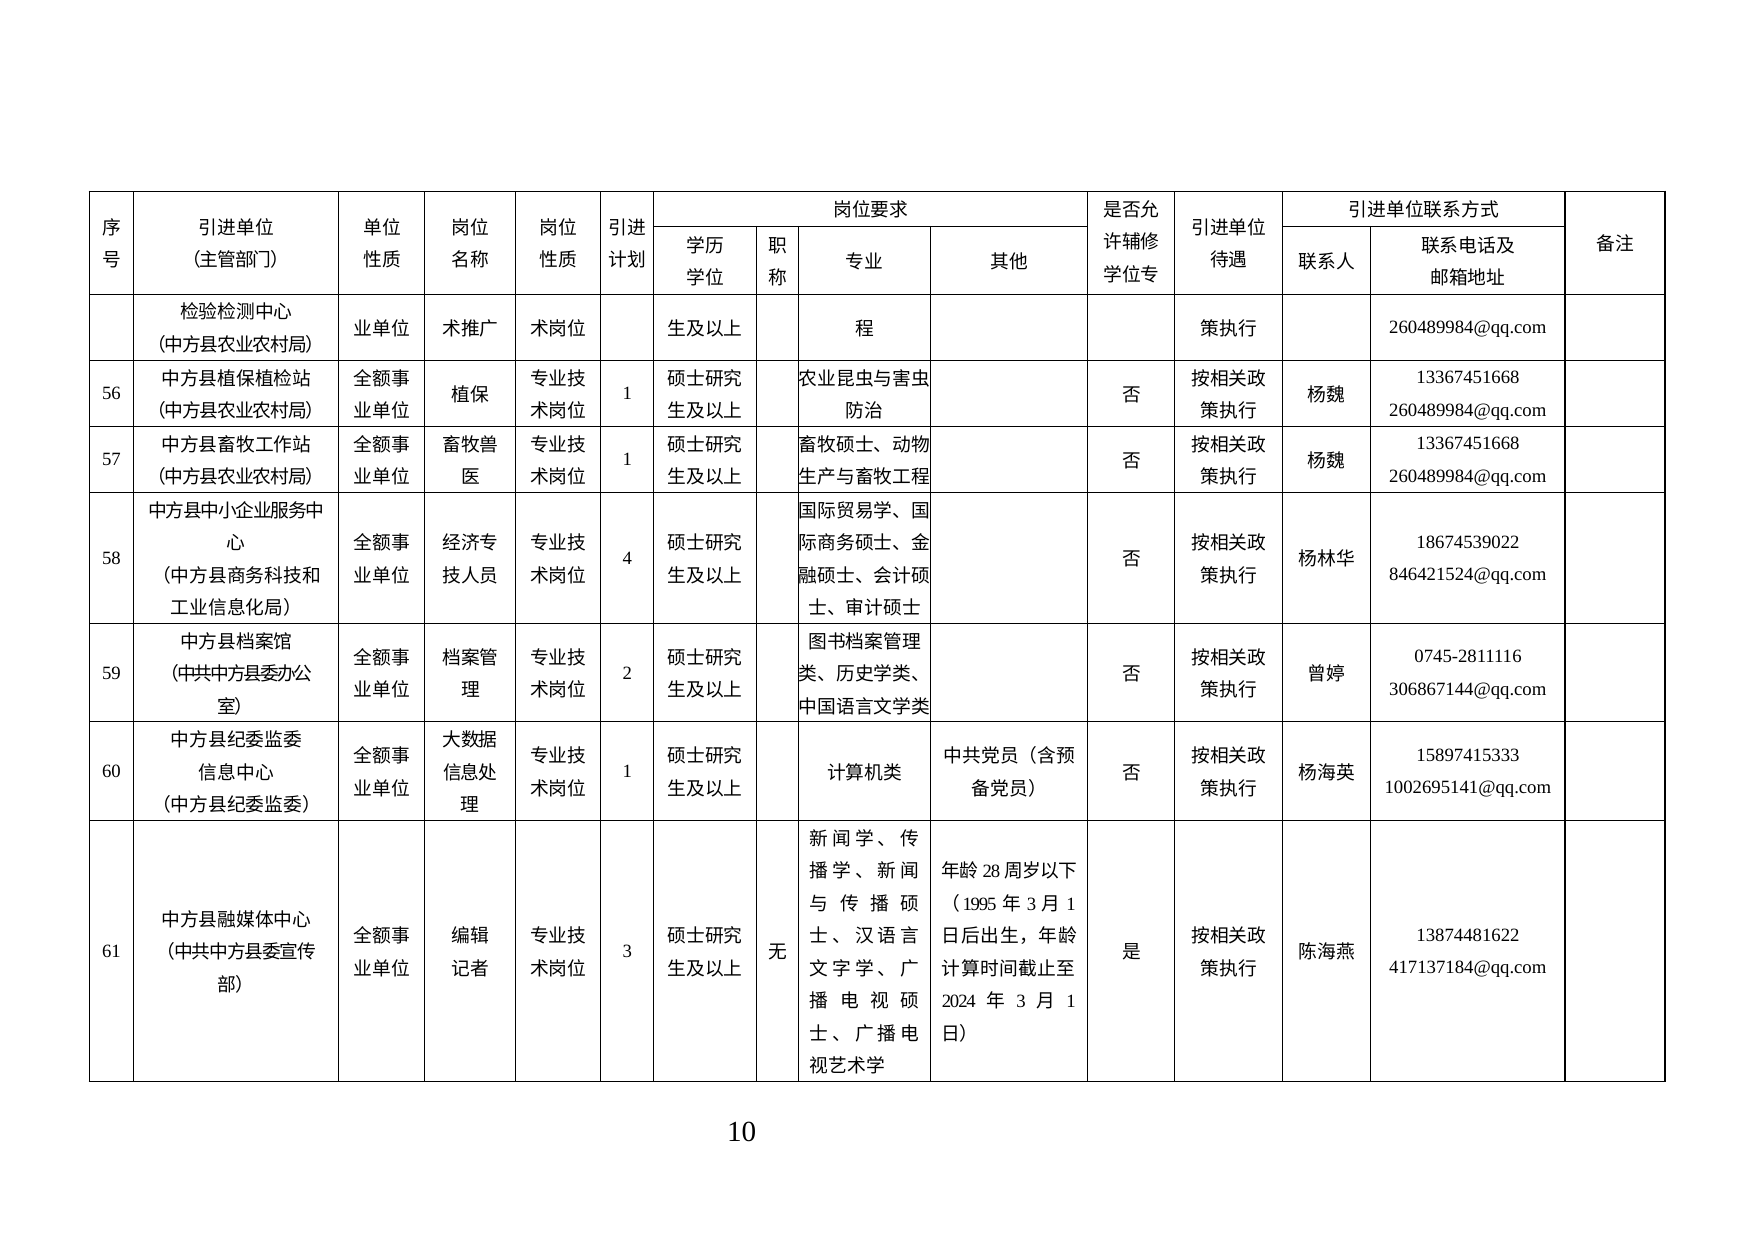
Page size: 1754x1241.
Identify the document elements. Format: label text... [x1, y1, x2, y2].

table_cell 新闻学、传播学、新闻与传播硕士、汉语言文字学、广播电视硕士、广播电视艺术学 [799, 821, 930, 1081]
table_header 引进单位联系方式 [1283, 192, 1564, 226]
table_cell 大数据信息处理 [425, 722, 515, 820]
table_cell [757, 493, 798, 623]
table_cell 中方县中小企业服务中心 （中方县商务科技和工业信息化局） [134, 493, 338, 623]
table_cell 职称 [757, 227, 798, 293]
table_cell 农业技术推广 [425, 295, 515, 359]
table_cell 中方县纪委监委 信息中心 （中方县纪委监委） [134, 722, 338, 820]
table_cell 学历 学位 [654, 227, 756, 293]
table_cell 中共党员（含预备党员） [931, 722, 1087, 820]
table_cell 13874481622 417137184@qq.com [1371, 821, 1564, 1081]
table_cell 无 [757, 821, 798, 1081]
table_cell 中方县融媒体中心 （中共中方县委宣传部） [134, 821, 338, 1081]
table_cell 0745-2811116 306867144@qq.com [1371, 624, 1564, 721]
table_cell 全额事业单位 [339, 624, 424, 721]
table_cell 57 [90, 427, 133, 492]
table_cell 全额事业单位 [339, 493, 424, 623]
table_cell 陈海燕 [1283, 821, 1370, 1081]
table_cell 否 [1088, 493, 1174, 623]
table_cell 按相关政策执行 [1175, 295, 1282, 359]
table_cell 全额事业单位 [339, 722, 424, 820]
table_cell [1566, 427, 1664, 492]
table_cell 3 [601, 821, 653, 1081]
table_cell [757, 427, 798, 492]
table_cell 58 [90, 493, 133, 623]
table_cell 经济专技人员 [425, 493, 515, 623]
table_cell 否 [1088, 722, 1174, 820]
table_cell 国际贸易学、国际商务硕士、金融硕士、会计硕士、审计硕士 [799, 493, 930, 623]
table_cell 硕士研究生及以上 [654, 295, 756, 359]
table_cell [931, 624, 1087, 721]
table_cell 农业昆虫与害虫防治 [799, 361, 930, 426]
table_cell [931, 493, 1087, 623]
table_cell 硕士研究生及以上 [654, 624, 756, 721]
table_cell 4 [601, 493, 653, 623]
table_cell 杨魏 [1283, 427, 1370, 492]
table_cell 药用植物资源工程 [799, 295, 930, 359]
table_cell 否 [1088, 427, 1174, 492]
table_header 备注 [1566, 192, 1664, 293]
table_cell [1566, 295, 1664, 359]
table_cell [757, 722, 798, 820]
table_cell 曾婷 [1283, 624, 1370, 721]
table_cell 1 [601, 427, 653, 492]
table_cell 畜牧兽医 [425, 427, 515, 492]
table_header 岗位 性质 [516, 192, 600, 293]
table_cell 56 [90, 361, 133, 426]
table_cell 按相关政策执行 [1175, 427, 1282, 492]
table_cell 联系电话及 邮箱地址 [1371, 227, 1564, 293]
table_cell 专业技术岗位 [516, 624, 600, 721]
table_header 序号 [90, 192, 133, 293]
table_cell 其他 [931, 227, 1087, 293]
table_cell 1 [601, 295, 653, 359]
table_cell 否 [1088, 624, 1174, 721]
table_header 引进计划 [601, 192, 653, 293]
table_cell 硕士研究生及以上 [654, 427, 756, 492]
table_cell 按相关政策执行 [1175, 493, 1282, 623]
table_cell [931, 821, 1087, 1081]
table_cell 按相关政策执行 [1175, 722, 1282, 820]
table_cell [1566, 821, 1664, 1081]
table_header 单位 性质 [339, 192, 424, 293]
table_cell 杨海英 [1283, 722, 1370, 820]
table_cell [931, 361, 1087, 426]
table_cell 中方县档案馆 （中共中方县委办公室） [134, 624, 338, 721]
table_cell 1 [601, 361, 653, 426]
table_cell [757, 295, 798, 359]
table_cell 15897415333 1002695141@qq.com [1371, 722, 1564, 820]
table_cell 中方县畜牧工作站 （中方县农业农村局） [134, 427, 338, 492]
table_cell 18674539022 846421524@qq.com [1371, 493, 1564, 623]
table_header 引进单位待遇 [1175, 192, 1282, 293]
table_cell 硕士研究生及以上 [654, 493, 756, 623]
table_cell 13367451668 260489984@qq.com [1371, 295, 1564, 359]
table_cell 植保 [425, 361, 515, 426]
table_cell 否 [1088, 295, 1174, 359]
table_cell [757, 361, 798, 426]
table_cell 专业 [799, 227, 930, 293]
table_cell 按相关政策执行 [1175, 361, 1282, 426]
table_cell 图书档案管理类、历史学类、中国语言文学类 [799, 624, 930, 721]
table_header 引进单位 （主管部门） [134, 192, 338, 293]
table_cell 13367451668 260489984@qq.com [1371, 361, 1564, 426]
table_cell 中方县植保植检站 （中方县农业农村局） [134, 361, 338, 426]
table_cell 硕士研究生及以上 [654, 361, 756, 426]
table_cell 畜牧硕士、动物生产与畜牧工程 [799, 427, 930, 492]
table_cell 全额事业单位 [339, 427, 424, 492]
table_cell 硕士研究生及以上 [654, 722, 756, 820]
table_header 岗位 名称 [425, 192, 515, 293]
table_cell 60 [90, 722, 133, 820]
table_cell 全额事业单位 [339, 821, 424, 1081]
table_cell 杨林华 [1283, 493, 1370, 623]
table_cell 专业技术岗位 [516, 295, 600, 359]
table_cell 55 [90, 295, 133, 359]
table_cell 计算机类 [799, 722, 930, 820]
table_cell 专业技术岗位 [516, 722, 600, 820]
table_cell 1 [601, 722, 653, 820]
table_cell [931, 295, 1087, 359]
table_cell 13367451668 260489984@qq.com [1371, 427, 1564, 492]
table_cell 61 [90, 821, 133, 1081]
table_cell 专业技术岗位 [516, 427, 600, 492]
table_cell 专业技术岗位 [516, 361, 600, 426]
table_cell 档案管理 [425, 624, 515, 721]
table_cell 按相关政策执行 [1175, 624, 1282, 721]
table_cell 杨魏 [1283, 361, 1370, 426]
table_cell 2 [601, 624, 653, 721]
table_header 是否允许辅修学位专业报考 [1088, 192, 1174, 293]
table_cell [1566, 624, 1664, 721]
table_cell [757, 624, 798, 721]
table_cell [1566, 493, 1664, 623]
table_cell 杨魏 [1283, 295, 1370, 359]
table_cell [931, 427, 1087, 492]
table_cell 全额事业单位 [339, 295, 424, 359]
table_cell 是 [1088, 821, 1174, 1081]
table_cell 联系人 [1283, 227, 1370, 293]
table_cell [1566, 361, 1664, 426]
table_header 岗位要求 [654, 192, 1087, 226]
table_cell 全额事业单位 [339, 361, 424, 426]
table_cell [1566, 722, 1664, 820]
table_cell 专业技术岗位 [516, 493, 600, 623]
table_cell 编辑 记者 [425, 821, 515, 1081]
table_cell 专业技术岗位 [516, 821, 600, 1081]
table_cell 硕士研究生及以上 [654, 821, 756, 1081]
table_cell 中方县农产品质量 检验检测中心 （中方县农业农村局） [134, 295, 338, 359]
table_cell 按相关政策执行 [1175, 821, 1282, 1081]
table_cell 59 [90, 624, 133, 721]
table_cell 否 [1088, 361, 1174, 426]
